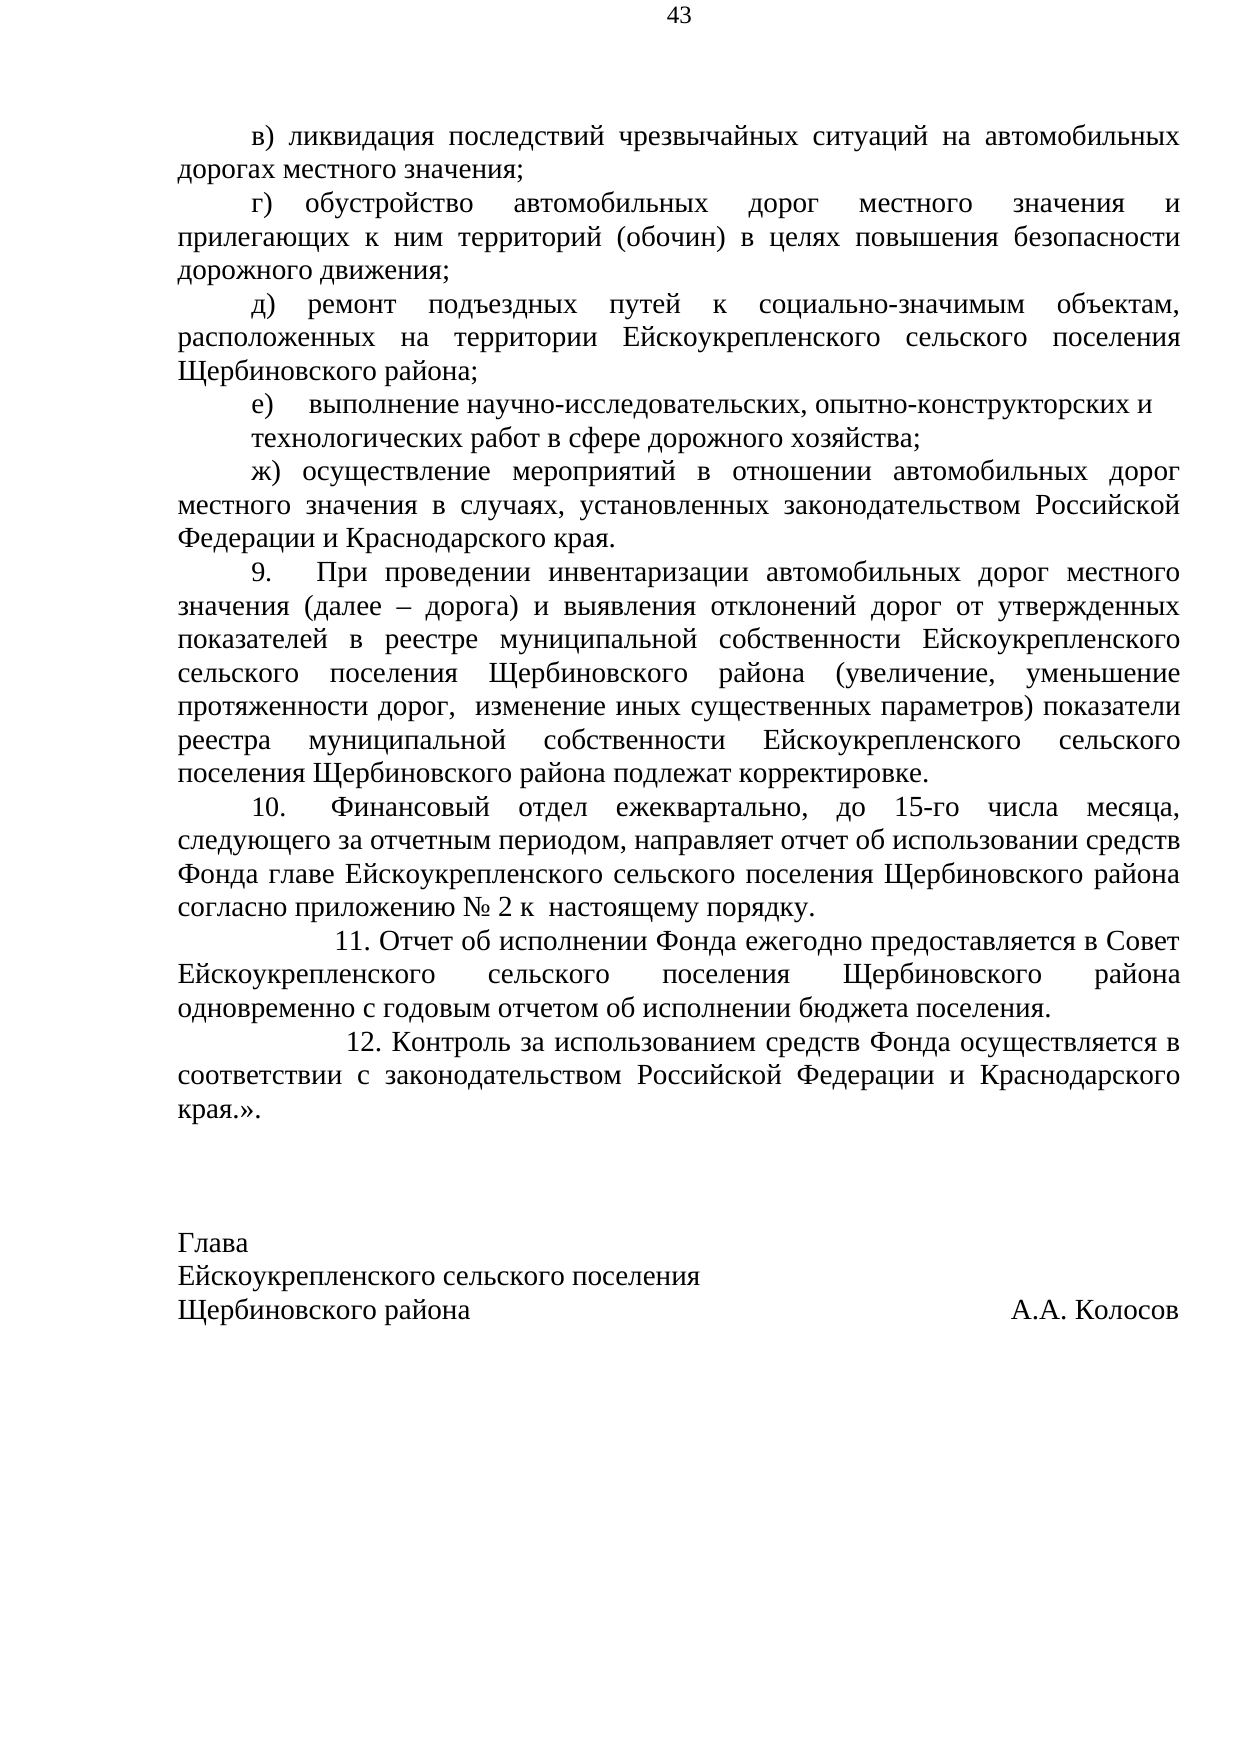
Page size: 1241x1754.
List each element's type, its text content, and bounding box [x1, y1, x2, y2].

text е) выполнение научно-исследовательских, опытно-конструкторских и [177, 386, 1181, 420]
list При проведении инвентаризации автомобильных дорог местного значения (далее – дорога) и выявления отклонений дорог от утвержденных показателей в реестре муниципальной собственности Ейскоукрепленского сельского поселения Щербиновского района (увеличение, уменьшение протяженности дорог, изменение иных существенных параметров) показатели реестра муниципальной собственности Ейскоукрепленского сельского поселения Щербиновского района подлежат корректировке. [177, 554, 1181, 789]
list Финансовый отдел ежеквартально, до 15-го числа месяца, следующего за отчетным периодом, направляет отчет об использовании средств Фонда главе Ейскоукрепленского сельского поселения Щербиновского района согласно приложению № 2 к настоящему порядку. [177, 789, 1181, 923]
text д) ремонт подъездных путей к социально-значимым объектам, расположенных на территории Ейскоукрепленского сельского поселения Щербиновского района; [177, 286, 1181, 386]
text 12. Контроль за использованием средств Фонда осуществляется в соответствии с законодательством Российской Федерации и Краснодарского края.». [177, 1024, 1181, 1124]
text Щербиновского района А.А. Колосов [177, 1292, 1181, 1326]
text Ейскоукрепленского сельского поселения [177, 1258, 1181, 1292]
text 11. Отчет об исполнении Фонда ежегодно предоставляется в Совет Ейскоукрепленского сельского поселения Щербиновского района одновременно с годовым отчетом об исполнении бюджета поселения. [177, 923, 1181, 1024]
text г) обустройство автомобильных дорог местного значения и прилегающих к ним территорий (обочин) в целях повышения безопасности дорожного движения; [177, 185, 1181, 286]
text ж) осуществление мероприятий в отношении автомобильных дорог местного значения в случаях, установленных законодательством Российской Федерации и Краснодарского края. [177, 453, 1181, 554]
text в) ликвидация последствий чрезвычайных ситуаций на автомобильных дорогах местного значения; [177, 118, 1181, 185]
text Глава [177, 1225, 1181, 1258]
text технологических работ в сфере дорожного хозяйства; [177, 420, 1181, 453]
